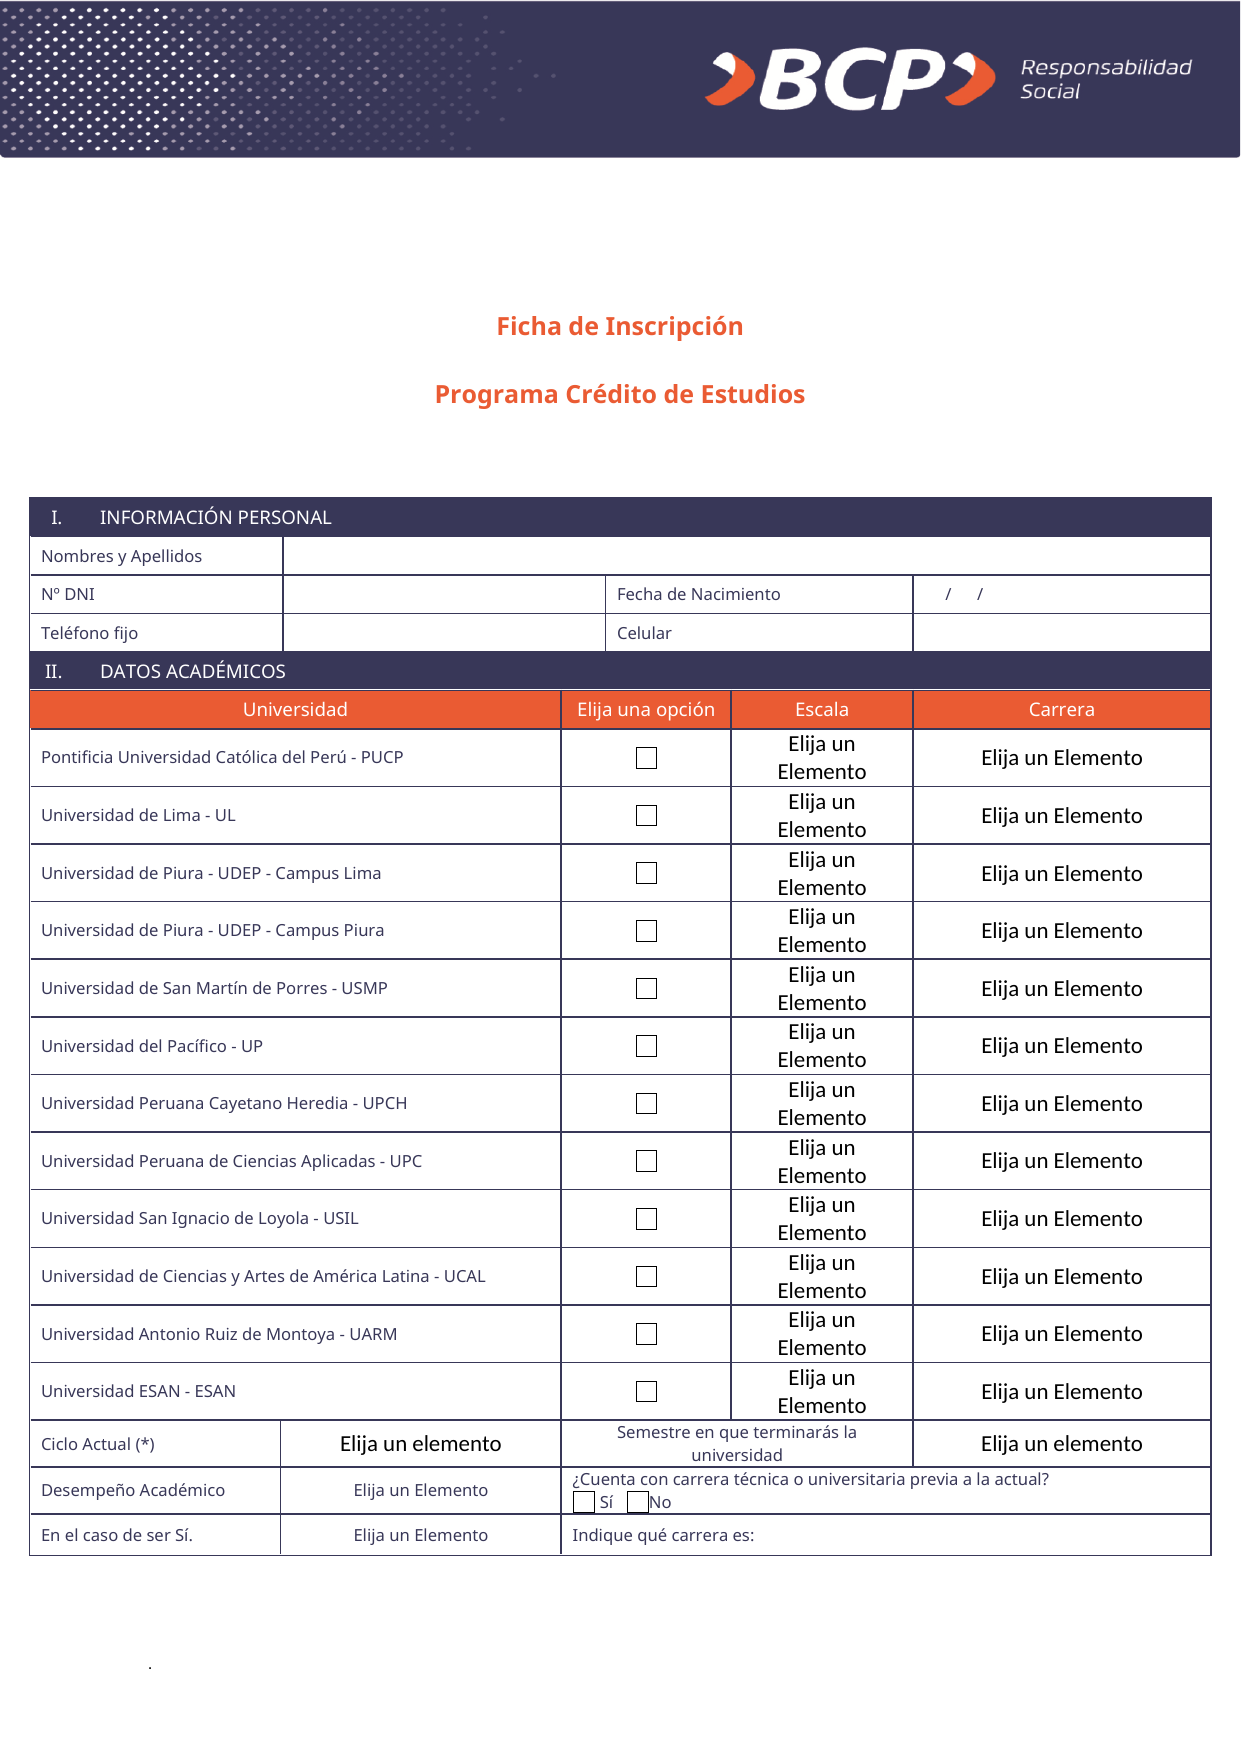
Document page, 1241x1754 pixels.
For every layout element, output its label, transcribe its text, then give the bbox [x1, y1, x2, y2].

table_cell Desempeño Académico [30, 1467, 280, 1513]
table_cell [284, 614, 605, 651]
table_cell Ciclo Actual (*) [30, 1420, 280, 1466]
table_cell [562, 1133, 730, 1189]
table_cell Universidad de Ciencias y Artes de América Latina - UCAL [30, 1248, 560, 1304]
table_cell Universidad de Lima - UL [30, 787, 560, 843]
table_cell Elija una opción [562, 691, 730, 728]
table_cell Universidad de San Martín de Porres - USMP [30, 959, 560, 1016]
table_cell [914, 614, 1210, 651]
table_cell Nº DNI [30, 575, 282, 613]
table_cell [562, 845, 730, 901]
table_cell En el caso de ser Sí. [30, 1514, 280, 1554]
table_cell [562, 1363, 730, 1419]
table_cell [914, 1133, 1210, 1189]
table_cell [284, 576, 605, 613]
table_cell [281, 1515, 560, 1554]
table_cell Celular [606, 614, 912, 651]
table_cell Carrera [914, 691, 1210, 728]
table_cell [914, 730, 1210, 786]
table_cell Universidad de Piura - UDEP - Campus Piura [30, 902, 560, 958]
table_cell Universidad San Ignacio de Loyola - USIL [30, 1190, 560, 1246]
table_cell Universidad [30, 691, 560, 728]
picture [0, 0, 1241, 159]
table_cell Nombres y Apellidos [30, 537, 282, 574]
table_cell Universidad Peruana Cayetano Heredia - UPCH [30, 1075, 560, 1131]
table_cell Universidad de Piura - UDEP - Campus Lima [30, 844, 560, 901]
table_cell [562, 1075, 730, 1131]
table_cell [562, 960, 730, 1016]
table_cell Escala [732, 691, 912, 728]
table_cell Indique qué carrera es: [562, 1515, 1210, 1554]
table_cell Universidad Antonio Ruiz de Montoya - UARM [30, 1305, 560, 1362]
table_cell Semestre en que terminarás la universidad [562, 1421, 912, 1466]
table_cell / / [914, 576, 1210, 613]
text Ficha de Inscripción [148, 309, 1092, 343]
table_cell [284, 537, 1210, 574]
table_cell Universidad del Pacífico - UP [30, 1017, 560, 1073]
table_cell Fecha de Nacimiento [606, 576, 912, 613]
table_cell DATOS ACADÉMICOS [30, 652, 1210, 689]
table_cell [914, 902, 1210, 958]
table_cell [562, 1190, 730, 1246]
table_cell [562, 1248, 730, 1304]
table_cell Pontificia Universidad Católica del Perú - PUCP [30, 729, 560, 786]
table_cell [562, 1306, 730, 1362]
table_cell ¿Cuenta con carrera técnica o universitaria previa a la actual? Sí No [562, 1468, 1210, 1513]
table_cell Universidad Peruana de Ciencias Aplicadas - UPC [30, 1132, 560, 1189]
table_cell Universidad ESAN - ESAN [30, 1363, 560, 1419]
table_cell Teléfono fijo [30, 614, 282, 651]
table_cell [562, 787, 730, 843]
table_cell [914, 960, 1210, 1016]
table_cell [562, 902, 730, 958]
table_cell [914, 1018, 1210, 1073]
table_cell [281, 1468, 560, 1513]
table_header INFORMACIÓN PERSONAL [30, 499, 1210, 536]
table_cell [914, 1075, 1210, 1131]
table_cell [914, 845, 1210, 901]
table_cell [562, 730, 730, 786]
text Programa Crédito de Estudios [148, 377, 1092, 411]
table_cell [562, 1018, 730, 1073]
